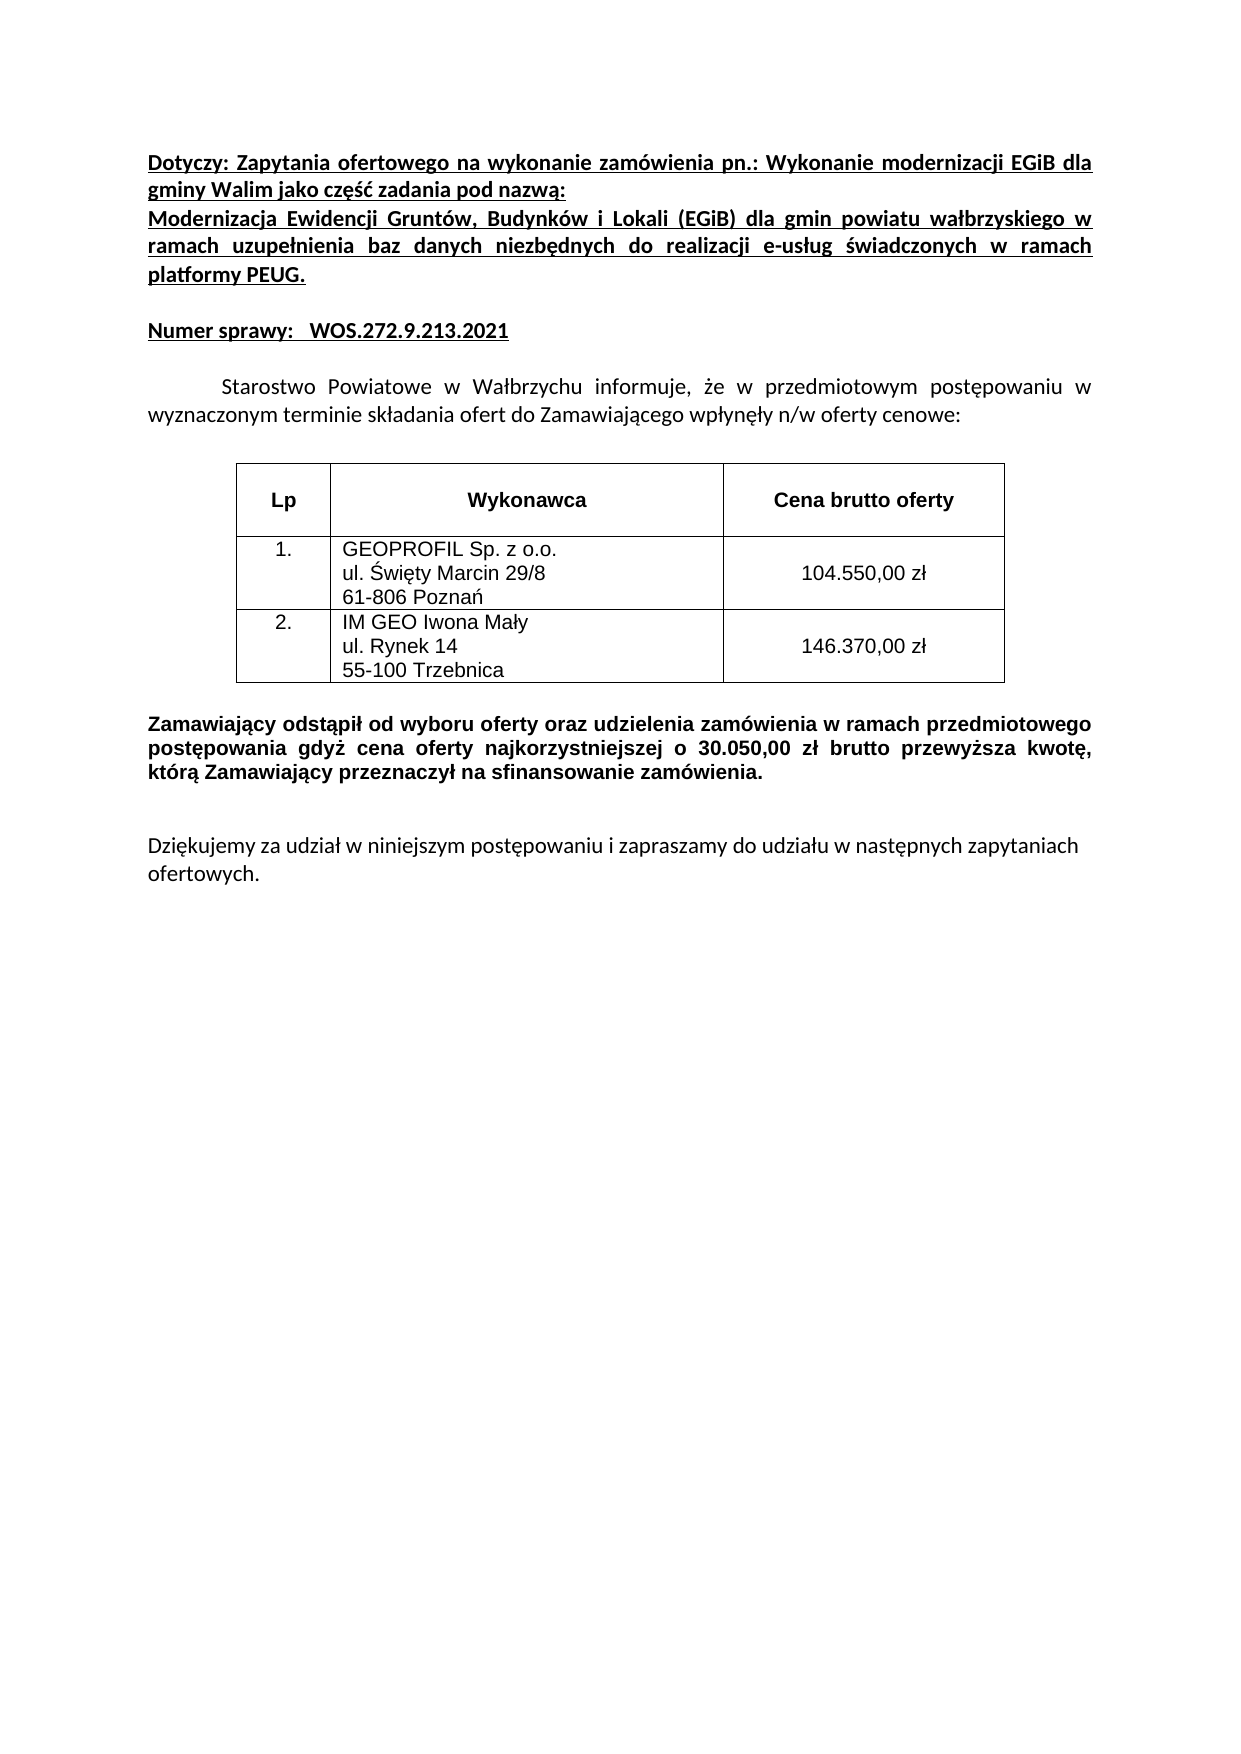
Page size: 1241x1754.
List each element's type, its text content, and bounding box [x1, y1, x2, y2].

table_cell GEOPROFIL Sp. z o.o. ul. Święty Marcin 29/8 61-806 Poznań [331, 537, 723, 609]
table_cell 2. [237, 610, 330, 682]
table_cell IM GEO Iwona Mały ul. Rynek 14 55-100 Trzebnica [331, 610, 723, 682]
text Dziękujemy za udział w niniejszym postępowaniu i zapraszamy do udziału w następnych zapytaniach ofertowych. [148, 831, 1093, 887]
table_header Lp [237, 464, 330, 536]
text Modernizacja Ewidencji Gruntów, Budynków i Lokali (EGiB) dla gmin powiatu wałbrzyskiego w ramach uzupełnienia baz danych niezbędnych do realizacji e-usług świadczonych w ramach platformy PEUG. [148, 204, 1093, 228]
table_header Cena brutto oferty [724, 464, 1004, 536]
table_cell 1. [237, 537, 330, 609]
text Dotyczy: Zapytania ofertowego na wykonanie zamówienia pn.: Wykonanie modernizacji EGiB dla gminy Walim jako część zadania pod nazwą: [148, 148, 1093, 172]
text Dotyczy: Zapytania ofertowego na wykonanie zamówienia pn.: Wykonanie modernizacji EGiB dla gminy Walim jako część zadania pod nazwą: [148, 173, 1093, 204]
text Numer sprawy: WOS.272.9.213.2021 [148, 316, 1093, 344]
text Zamawiający odstąpił od wyboru oferty oraz udzielenia zamówienia w ramach przedmiotowego postępowania gdyż cena oferty najkorzystniejszej o 30.050,00 zł brutto przewyższa kwotę, którą Zamawiający przeznaczył na sfinansowanie zamówienia. [148, 712, 1093, 783]
text Starostwo Powiatowe w Wałbrzychu informuje, że w przedmiotowym postępowaniu w wyznaczonym terminie składania ofert do Zamawiającego wpłynęły n/w oferty cenowe: [148, 372, 1093, 428]
table_cell 104.550,00 zł [724, 537, 1004, 609]
text Modernizacja Ewidencji Gruntów, Budynków i Lokali (EGiB) dla gmin powiatu wałbrzyskiego w ramach uzupełnienia baz danych niezbędnych do realizacji e-usług świadczonych w ramach platformy PEUG. [148, 229, 1093, 256]
text Modernizacja Ewidencji Gruntów, Budynków i Lokali (EGiB) dla gmin powiatu wałbrzyskiego w ramach uzupełnienia baz danych niezbędnych do realizacji e-usług świadczonych w ramach platformy PEUG. [148, 257, 1093, 288]
table_cell 146.370,00 zł [724, 610, 1004, 682]
table_header Wykonawca [331, 464, 723, 536]
